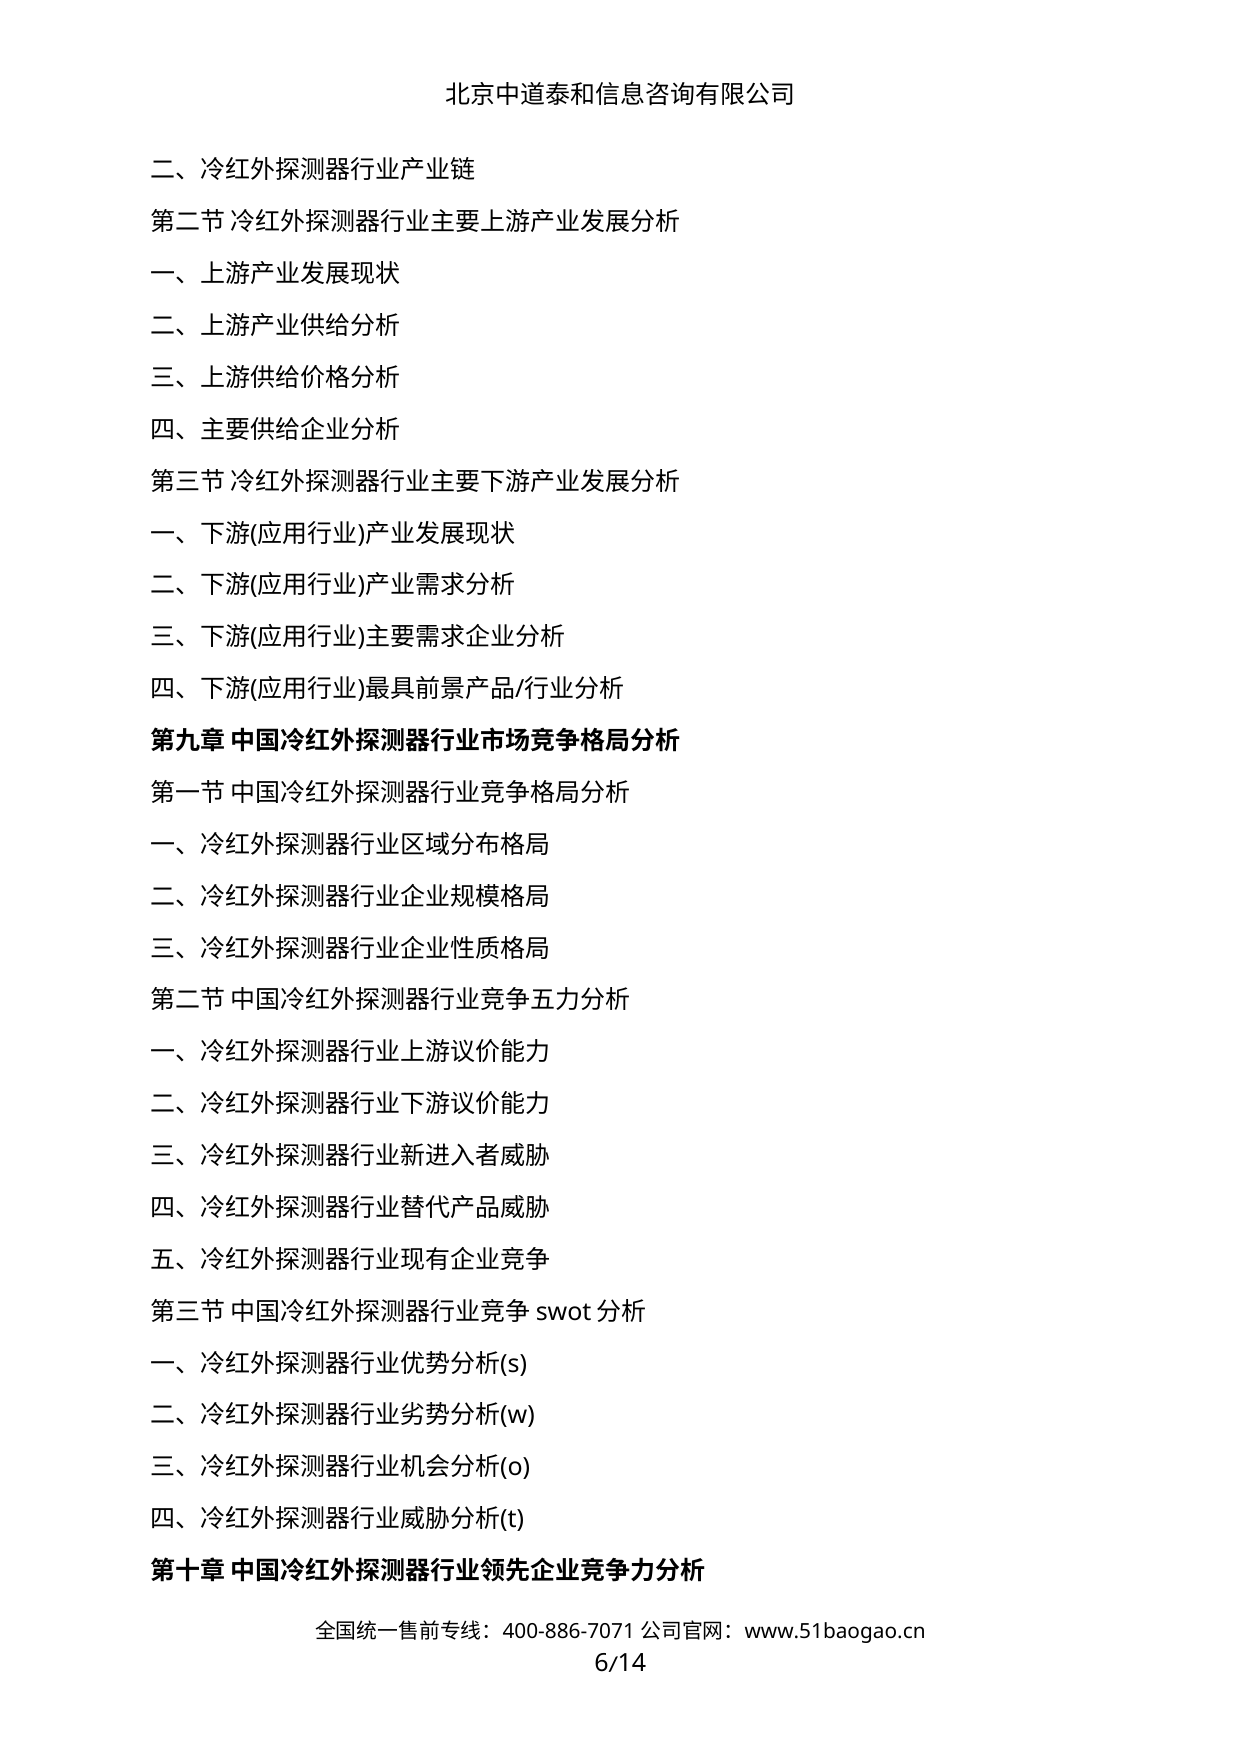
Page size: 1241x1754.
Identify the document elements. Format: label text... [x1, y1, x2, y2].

text 第三节 冷红外探测器行业主要下游产业发展分析 [150, 461, 1090, 497]
text 三、下游(应用行业)主要需求企业分析 [150, 617, 1090, 653]
text 五、冷红外探测器行业现有企业竞争 [150, 1239, 1090, 1276]
text 二、下游(应用行业)产业需求分析 [150, 565, 1090, 601]
text 二、冷红外探测器行业产业链 [150, 150, 1090, 186]
text 第三节 中国冷红外探测器行业竞争swot分析 [150, 1291, 1090, 1327]
text 第九章 中国冷红外探测器行业市场竞争格局分析 [150, 721, 1090, 757]
text 一、冷红外探测器行业优势分析(s) [150, 1343, 1090, 1379]
text 三、上游供给价格分析 [150, 357, 1090, 394]
text 第二节 中国冷红外探测器行业竞争五力分析 [150, 980, 1090, 1016]
text 三、冷红外探测器行业机会分析(o) [150, 1447, 1090, 1483]
text 二、上游产业供给分析 [150, 306, 1090, 342]
text 一、冷红外探测器行业上游议价能力 [150, 1032, 1090, 1068]
text 四、下游(应用行业)最具前景产品/行业分析 [150, 669, 1090, 705]
text 四、冷红外探测器行业威胁分析(t) [150, 1499, 1090, 1535]
text 第二节 冷红外探测器行业主要上游产业发展分析 [150, 202, 1090, 238]
text 四、主要供给企业分析 [150, 409, 1090, 446]
text 一、下游(应用行业)产业发展现状 [150, 513, 1090, 549]
text 二、冷红外探测器行业下游议价能力 [150, 1084, 1090, 1120]
text 二、冷红外探测器行业企业规模格局 [150, 876, 1090, 912]
text 一、上游产业发展现状 [150, 254, 1090, 290]
text 一、冷红外探测器行业区域分布格局 [150, 824, 1090, 861]
text 三、冷红外探测器行业企业性质格局 [150, 928, 1090, 964]
text 三、冷红外探测器行业新进入者威胁 [150, 1136, 1090, 1172]
text 四、冷红外探测器行业替代产品威胁 [150, 1187, 1090, 1224]
text 第一节 中国冷红外探测器行业竞争格局分析 [150, 772, 1090, 809]
text 二、冷红外探测器行业劣势分析(w) [150, 1395, 1090, 1431]
text 第十章 中国冷红外探测器行业领先企业竞争力分析 [150, 1551, 1090, 1587]
